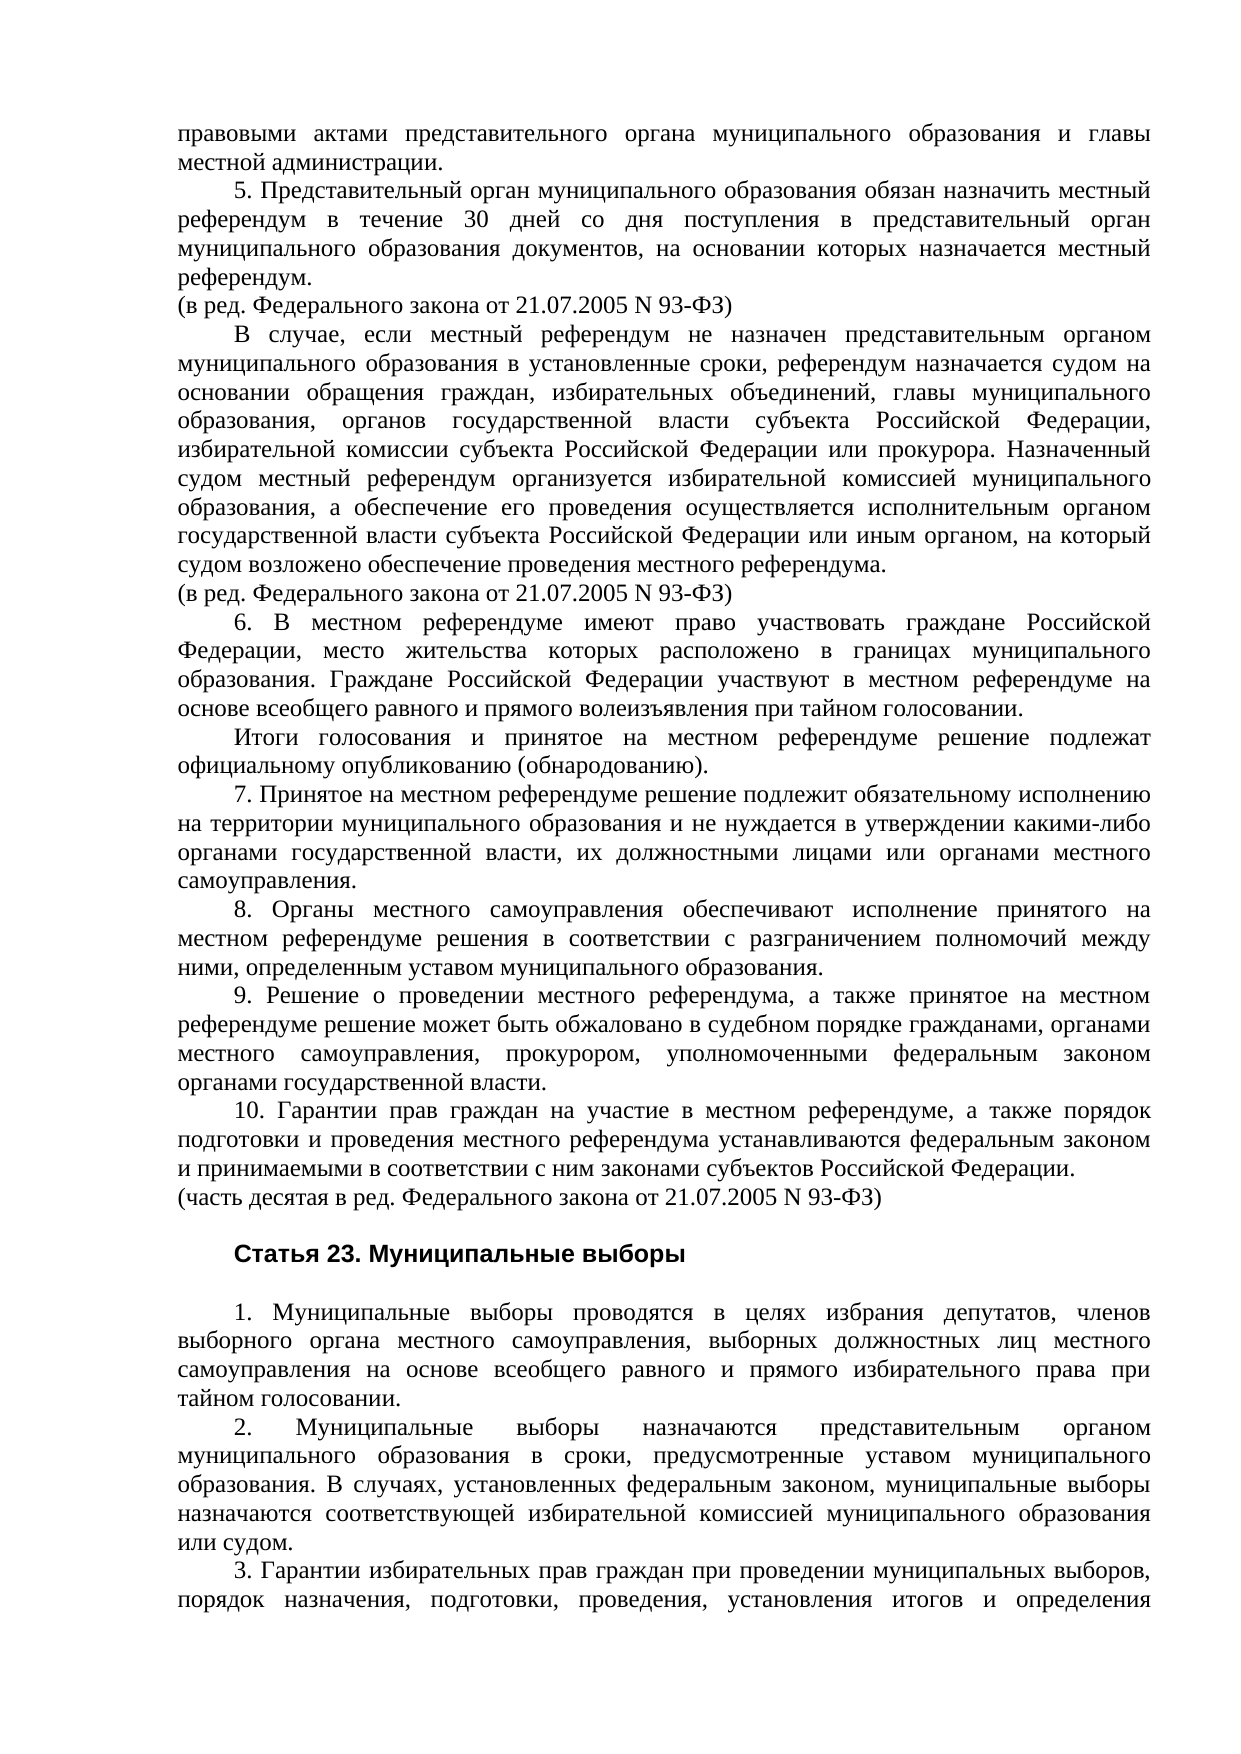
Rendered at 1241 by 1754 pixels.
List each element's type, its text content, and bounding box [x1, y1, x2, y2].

text 8. Органы местного самоуправления обеспечивают исполнение принятого на местном референдуме решения в соответствии с разграничением полномочий между ними, определенным уставом муниципального образования. [177, 894, 1152, 981]
text Итоги голосования и принятое на местном референдуме решение подлежат официальному опубликованию (обнародованию). [177, 722, 1152, 779]
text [177, 118, 1152, 176]
text (в ред. Федерального закона от 21.07.2005 N 93-ФЗ) [177, 291, 1152, 319]
text 5. Представительный орган муниципального образования обязан назначить местный референдум в течение 30 дней со дня поступления в представительный орган муниципального образования документов, на основании которых назначается местный референдум. [177, 176, 1152, 291]
text 9. Решение о проведении местного референдума, а также принятое на местном референдуме решение может быть обжаловано в судебном порядке гражданами, органами местного самоуправления, прокурором, уполномоченными федеральным законом органами государственной власти. [177, 981, 1152, 1096]
text 2. Муниципальные выборы назначаются представительным органом муниципального образования в сроки, предусмотренные уставом муниципального образования. В случаях, установленных федеральным законом, муниципальные выборы назначаются соответствующей избирательной комиссией муниципального образования или судом. [177, 1412, 1152, 1556]
text (часть десятая в ред. Федерального закона от 21.07.2005 N 93-ФЗ) [177, 1182, 1152, 1211]
text 10. Гарантии прав граждан на участие в местном референдуме, а также порядок подготовки и проведения местного референдума устанавливаются федеральным законом и принимаемыми в соответствии с ним законами субъектов Российской Федерации. [177, 1096, 1152, 1182]
text 7. Принятое на местном референдуме решение подлежит обязательному исполнению на территории муниципального образования и не нуждается в утверждении какими-либо органами государственной власти, их должностными лицами или органами местного самоуправления. [177, 779, 1152, 894]
text Статья 23. Муниципальные выборы [177, 1239, 1152, 1268]
text (в ред. Федерального закона от 21.07.2005 N 93-ФЗ) [177, 578, 1152, 607]
text 1. Муниципальные выборы проводятся в целях избрания депутатов, членов выборного органа местного самоуправления, выборных должностных лиц местного самоуправления на основе всеобщего равного и прямого избирательного права при тайном голосовании. [177, 1297, 1152, 1412]
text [177, 1556, 1152, 1613]
text 6. В местном референдуме имеют право участвовать граждане Российской Федерации, место жительства которых расположено в границах муниципального образования. Граждане Российской Федерации участвуют в местном референдуме на основе всеобщего равного и прямого волеизъявления при тайном голосовании. [177, 607, 1152, 722]
text В случае, если местный референдум не назначен представительным органом муниципального образования в установленные сроки, референдум назначается судом на основании обращения граждан, избирательных объединений, главы муниципального образования, органов государственной власти субъекта Российской Федерации, избирательной комиссии субъекта Российской Федерации или прокурора. Назначенный судом местный референдум организуется избирательной комиссией муниципального образования, а обеспечение его проведения осуществляется исполнительным органом государственной власти субъекта Российской Федерации или иным органом, на который судом возложено обеспечение проведения местного референдума. [177, 319, 1152, 578]
